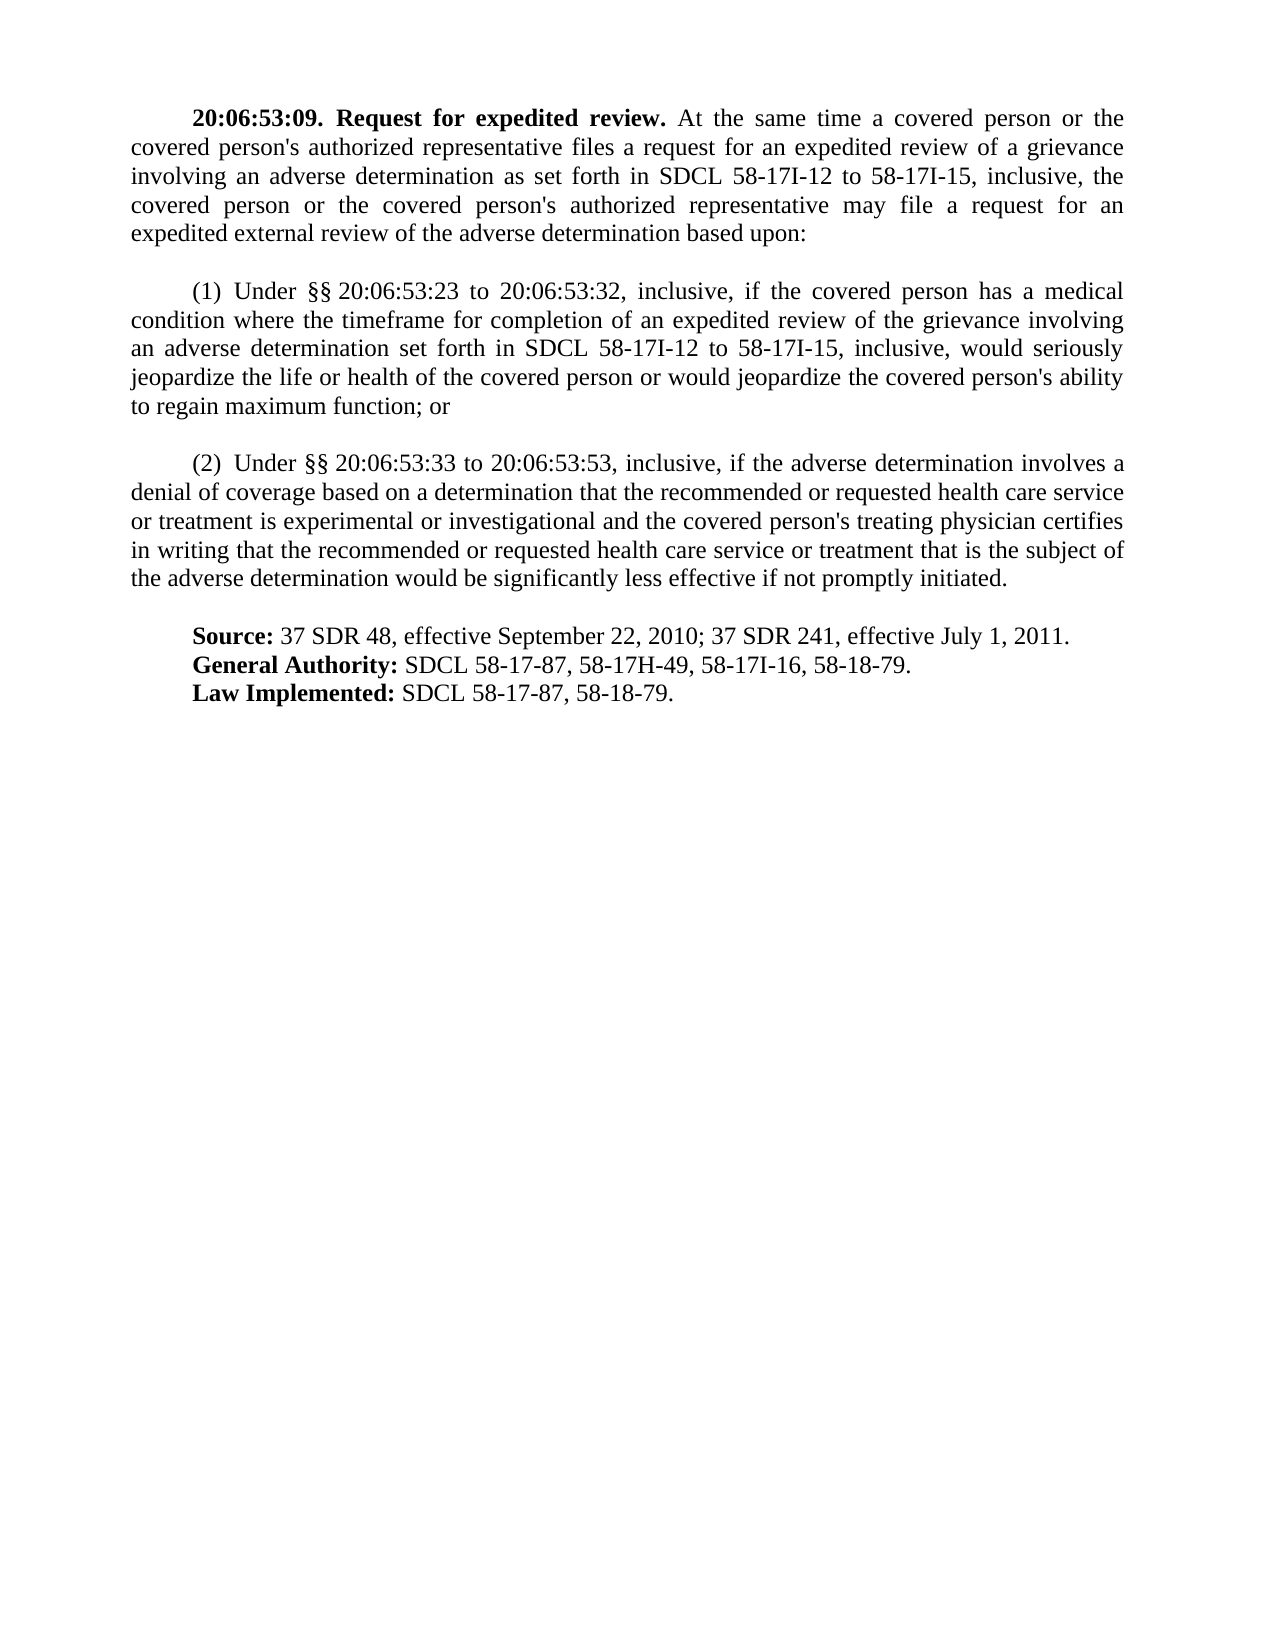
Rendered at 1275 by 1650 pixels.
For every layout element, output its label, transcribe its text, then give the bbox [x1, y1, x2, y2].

text 20:06:53:09. Request for expedited review. At the same time a covered person or the covered person's authorized representative files a request for an expedited review of a grievance involving an adverse determination as set forth in SDCL 58-17I-12 to 58-17I-15, inclusive, the covered person or the covered person's authorized representative may file a request for an expedited external review of the adverse determination based upon: [131, 103, 1125, 247]
text (1) Under §§ 20:06:53:23 to 20:06:53:32, inclusive, if the covered person has a medical condition where the timeframe for completion of an expedited review of the grievance involving an adverse determination set forth in SDCL 58-17I-12 to 58-17I-15, inclusive, would seriously jeopardize the life or health of the covered person or would jeopardize the covered person's ability to regain maximum function; or [131, 276, 1125, 420]
text (2) Under §§ 20:06:53:33 to 20:06:53:53, inclusive, if the adverse determination involves a denial of coverage based on a determination that the recommended or requested health care service or treatment is experimental or investigational and the covered person's treating physician certifies in writing that the recommended or requested health care service or treatment that is the subject of the adverse determination would be significantly less effective if not promptly initiated. [131, 448, 1125, 592]
text Law Implemented: SDCL 58-17-87, 58-18-79. [131, 678, 1125, 707]
text General Authority: SDCL 58-17-87, 58-17H-49, 58-17I-16, 58-18-79. [131, 650, 1125, 678]
text Source: 37 SDR 48, effective September 22, 2010; 37 SDR 241, effective July 1, 2011. [131, 621, 1125, 650]
